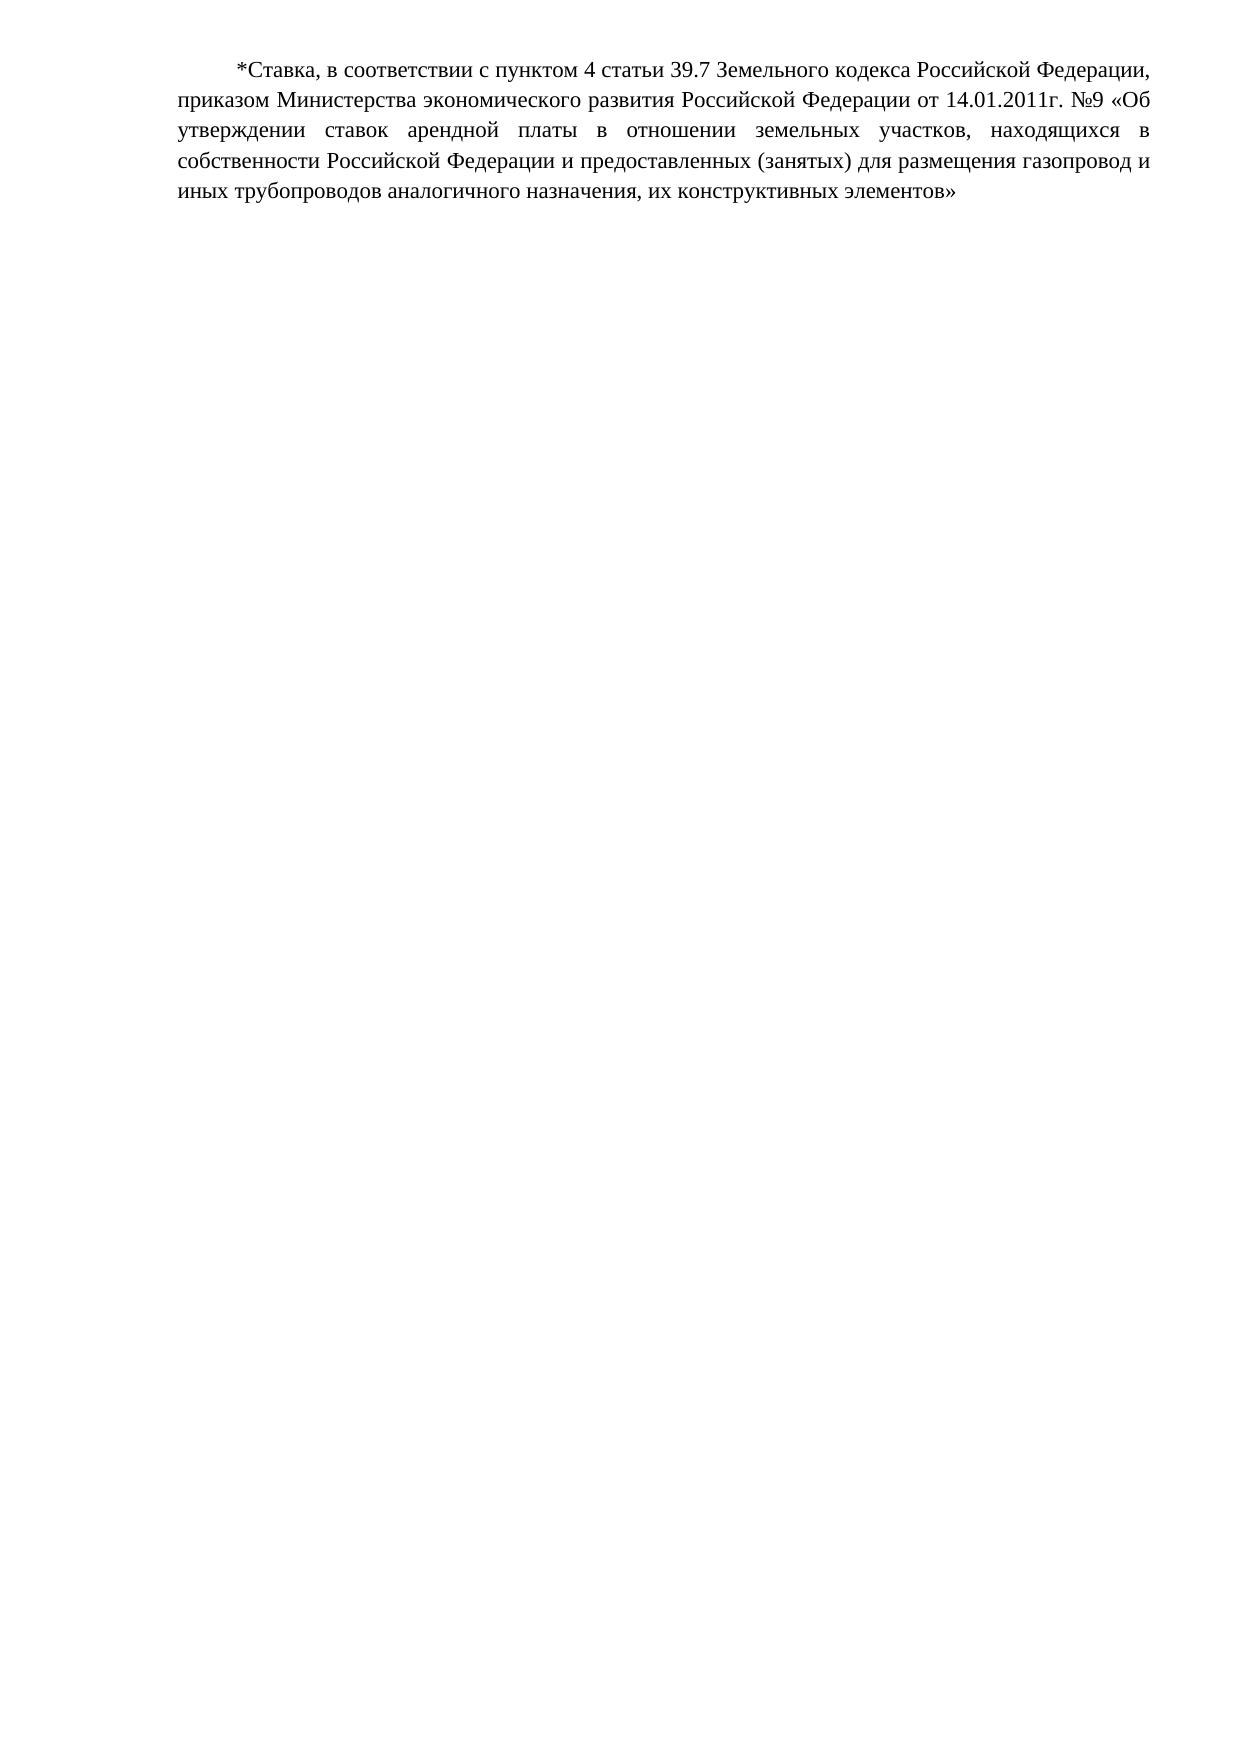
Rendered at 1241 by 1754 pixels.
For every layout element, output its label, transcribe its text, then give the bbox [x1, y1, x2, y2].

list *Ставка, в соответствии с пунктом 4 статьи 39.7 Земельного кодекса Российской Федерации, приказом Министерства экономического развития Российской Федерации от 14.01.2011г. №9 «Об утверждении ставок арендной платы в отношении земельных участков, находящихся в собственности Российской Федерации и предоставленных (занятых) для размещения газопровод и иных трубопроводов аналогичного назначения, их конструктивных элементов» [177, 56, 1152, 203]
